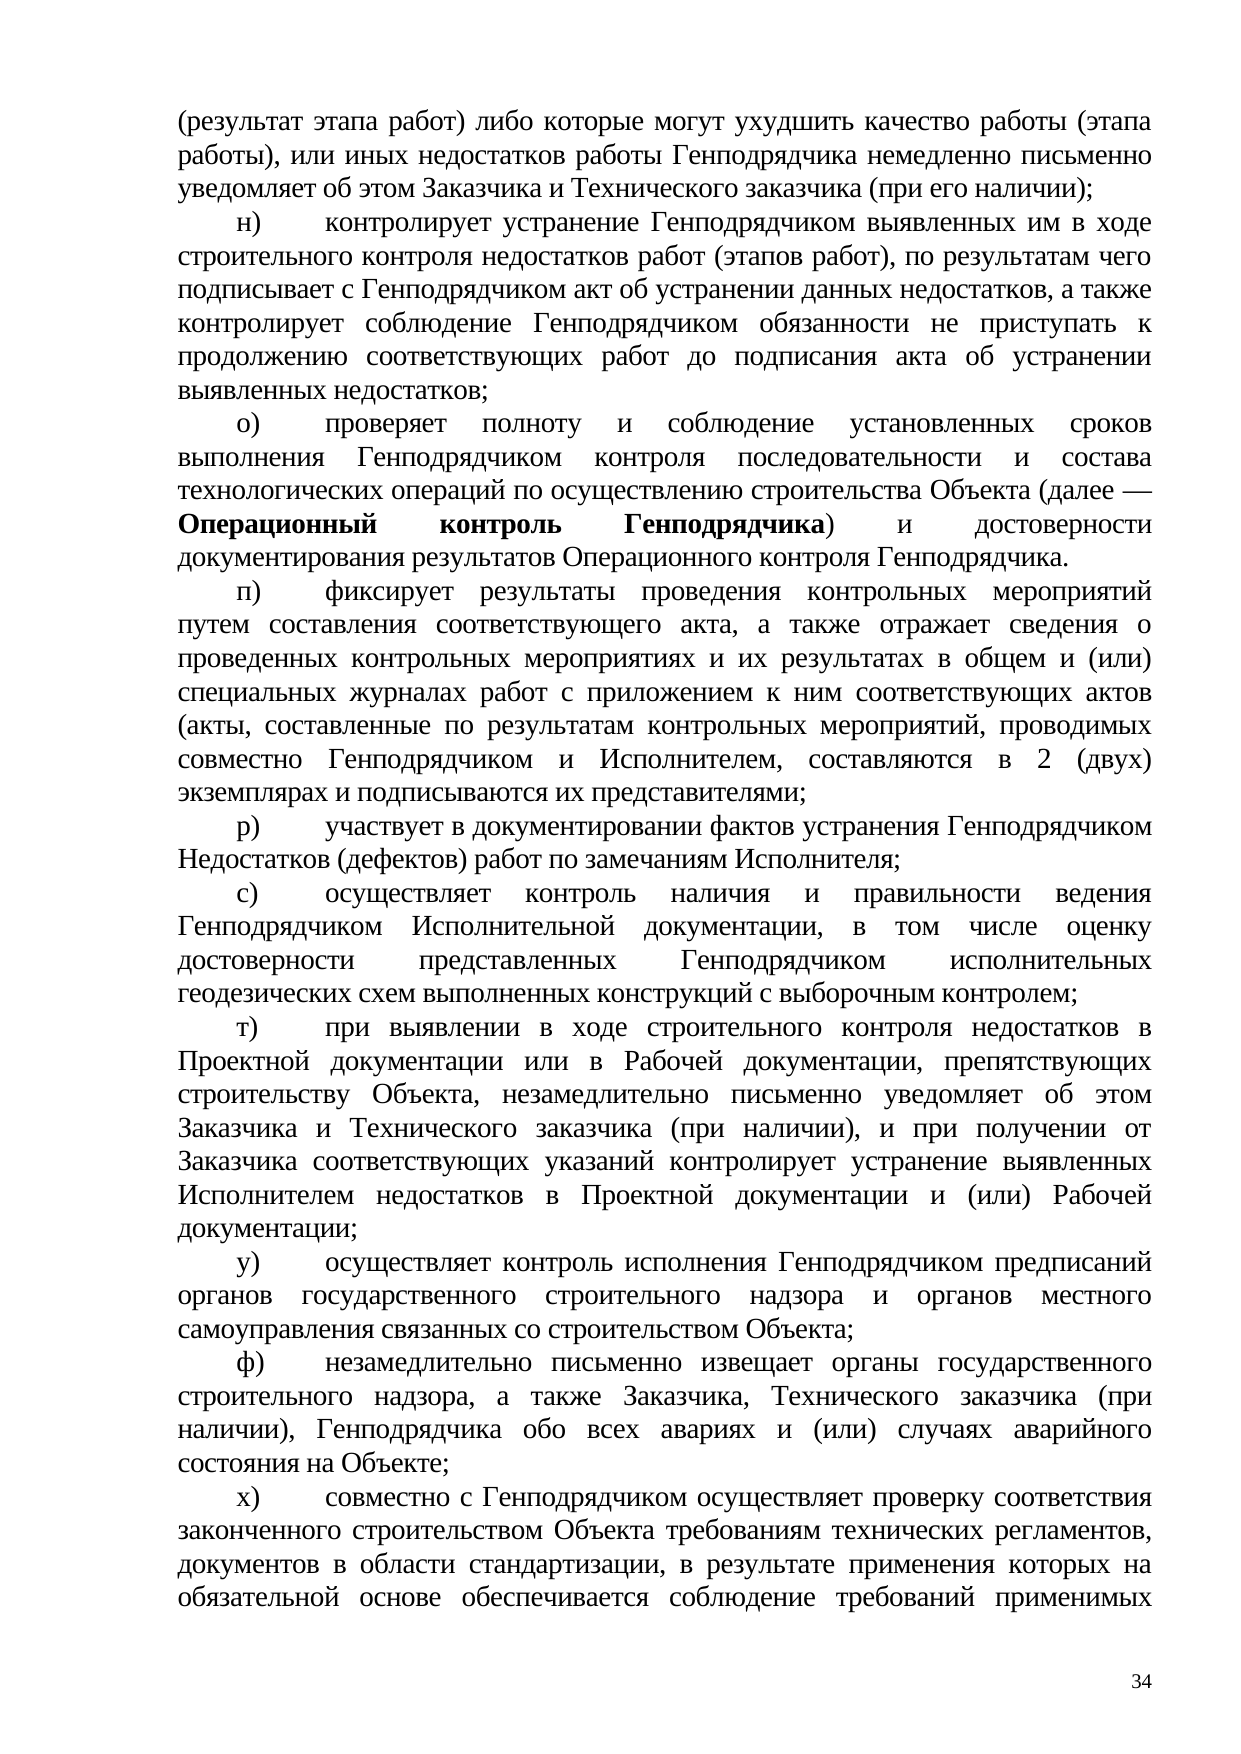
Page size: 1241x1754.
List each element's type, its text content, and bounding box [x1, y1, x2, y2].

list участвует в документировании фактов устранения Генподрядчиком Недостатков (дефектов) работ по замечаниям Исполнителя; [177, 808, 1152, 875]
list проверяет полноту и соблюдение установленных сроков выполнения Генподрядчиком контроля последовательности и состава технологических операций по осуществлению строительства Объекта (далее —Операционный контроль Генподрядчика) и достоверности документирования результатов Операционного контроля Генподрядчика. [177, 405, 1152, 573]
list осуществляет контроль исполнения Генподрядчиком предписаний органов государственного строительного надзора и органов местного самоуправления связанных со строительством Объекта; [177, 1244, 1152, 1344]
list контролирует устранение Генподрядчиком выявленных им в ходе строительного контроля недостатков работ (этапов работ), по результатам чего подписывает с Генподрядчиком акт об устранении данных недостатков, а также контролирует соблюдение Генподрядчиком обязанности не приступать к продолжению соответствующих работ до подписания акта об устранении выявленных недостатков; [177, 204, 1152, 405]
list при выявлении в ходе строительного контроля недостатков в Проектной документации или в Рабочей документации, препятствующих строительству Объекта, незамедлительно письменно уведомляет об этом Заказчика и Технического заказчика (при наличии), и при получении от Заказчика соответствующих указаний контролирует устранение выявленных Исполнителем недостатков в Проектной документации и (или) Рабочей документации; [177, 1009, 1152, 1244]
list фиксирует результаты проведения контрольных мероприятий путем составления соответствующего акта, а также отражает сведения о проведенных контрольных мероприятиях и их результатах в общем и (или) специальных журналах работ с приложением к ним соответствующих актов (акты, составленные по результатам контрольных мероприятий, проводимых совместно Генподрядчиком и Исполнителем, составляются в 2 (двух) экземплярах и подписываются их представителями; [177, 573, 1152, 808]
list осуществляет контроль наличия и правильности ведения Генподрядчиком Исполнительной документации, в том числе оценку достоверности представленных Генподрядчиком исполнительных геодезических схем выполненных конструкций с выборочным контролем; [177, 875, 1152, 1009]
list незамедлительно письменно извещает органы государственного строительного надзора, а также Заказчика, Технического заказчика (при наличии), Генподрядчика обо всех авариях и (или) случаях аварийного состояния на Объекте; [177, 1344, 1152, 1479]
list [177, 103, 1152, 204]
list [177, 1479, 1152, 1613]
